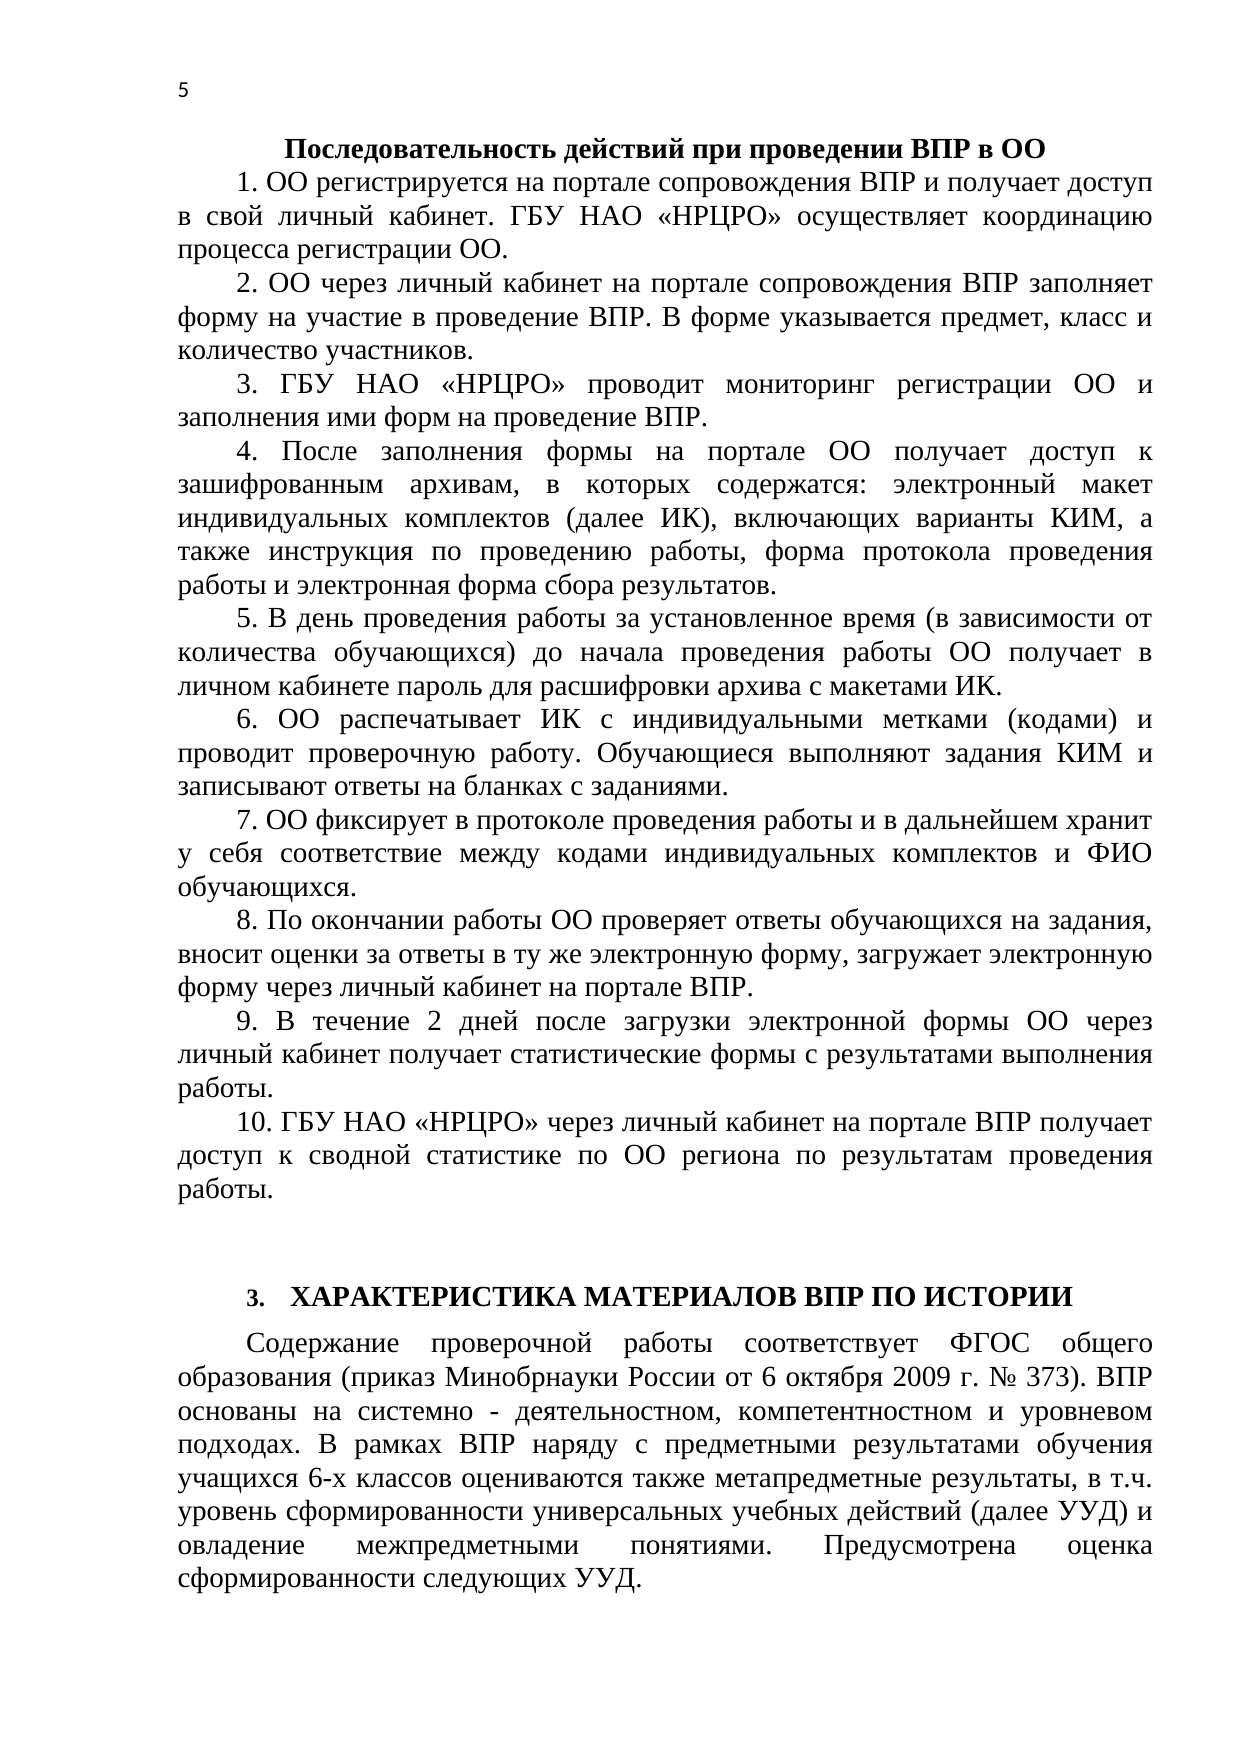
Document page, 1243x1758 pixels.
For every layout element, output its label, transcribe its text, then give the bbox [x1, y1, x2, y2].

text 8. По окончании работы ОО проверяет ответы обучающихся на задания, вносит оценки за ответы в ту же электронную форму, загружает электронную форму через личный кабинет на портале ВПР. [177, 902, 1154, 1003]
text Последовательность действий при проведении ВПР в ОО [177, 131, 1154, 164]
text 5. В день проведения работы за установленное время (в зависимости от количества обучающихся) до начала проведения работы ОО получает в личном кабинете пароль для расшифровки архива с макетами ИК. [177, 601, 1154, 701]
text 9. В течение 2 дней после загрузки электронной формы ОО через личный кабинет получает статистические формы с результатами выполнения работы. [177, 1003, 1154, 1104]
text 4. После заполнения формы на портале ОО получает доступ к зашифрованным архивам, в которых содержатся: электронный макет индивидуальных комплектов (далее ИК), включающих варианты КИМ, а также инструкция по проведению работы, форма протокола проведения работы и электронная форма сбора результатов. [177, 433, 1154, 601]
list 3. ХАРАКТЕРИСТИКА МАТЕРИАЛОВ ВПР ПО ИСТОРИИ [177, 1279, 1154, 1313]
text 6. ОО распечатывает ИК с индивидуальными метками (кодами) и проводит проверочную работу. Обучающиеся выполняют задания КИМ и записывают ответы на бланках с заданиями. [177, 701, 1154, 802]
text 2. ОО через личный кабинет на портале сопровождения ВПР заполняет форму на участие в проведение ВПР. В форме указывается предмет, класс и количество участников. [177, 265, 1154, 366]
text 3. ГБУ НАО «НРЦРО» проводит мониторинг регистрации ОО и заполнения ими форм на проведение ВПР. [177, 366, 1154, 433]
text 7. ОО фиксирует в протоколе проведения работы и в дальнейшем хранит у себя соответствие между кодами индивидуальных комплектов и ФИО обучающихся. [177, 802, 1154, 902]
text 1. ОО регистрируется на портале сопровождения ВПР и получает доступ в свой личный кабинет. ГБУ НАО «НРЦРО» осуществляет координацию процесса регистрации ОО. [177, 164, 1154, 265]
text 10. ГБУ НАО «НРЦРО» через личный кабинет на портале ВПР получает доступ к сводной статистике по ОО региона по результатам проведения работы. [177, 1104, 1154, 1204]
text Содержание проверочной работы соответствует ФГОС общего образования (приказ Минобрнауки России от 6 октября 2009 г. № 373). ВПР основаны на системно - деятельностном, компетентностном и уровневом подходах. В рамках ВПР наряду с предметными результатами обучения учащихся 6-х классов оцениваются также метапредметные результаты, в т.ч. уровень сформированности универсальных учебных действий (далее УУД) и овладение межпредметными понятиями. Предусмотрена оценка сформированности следующих УУД. [177, 1326, 1154, 1594]
